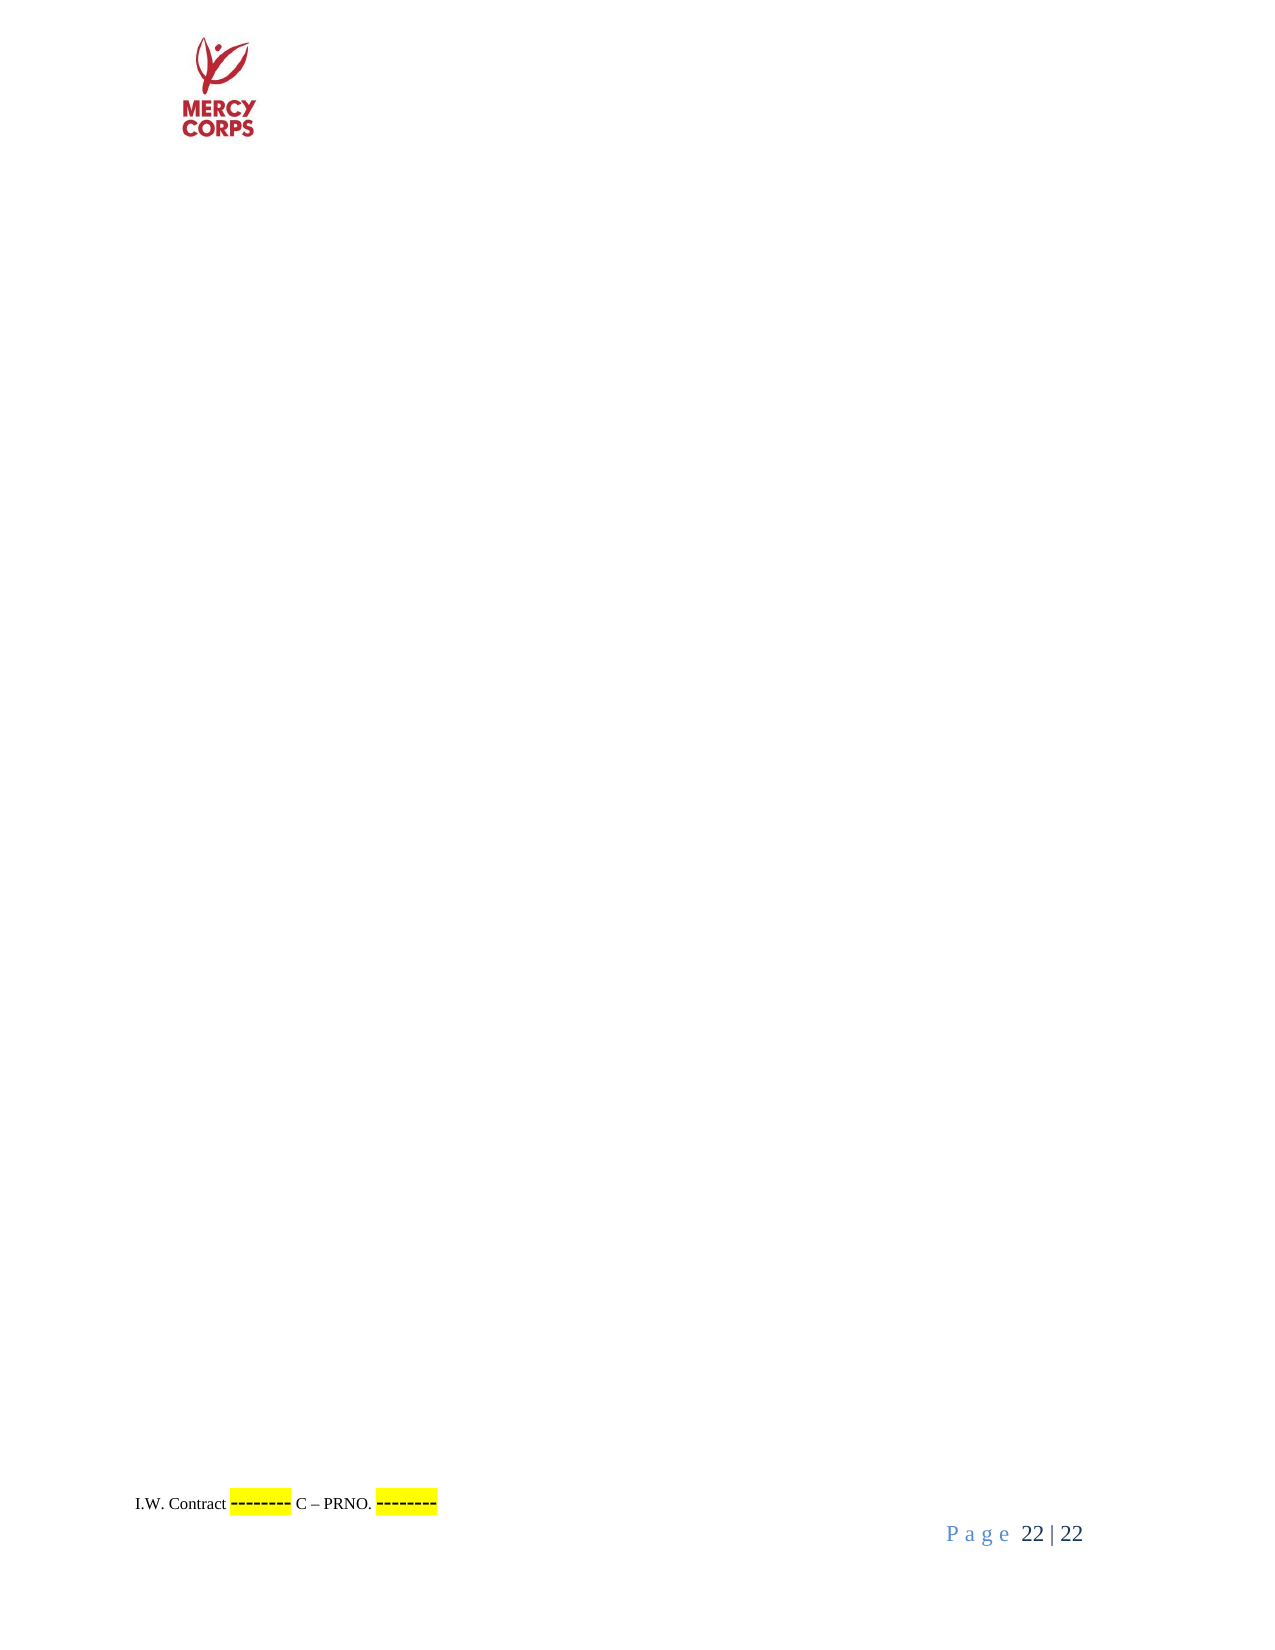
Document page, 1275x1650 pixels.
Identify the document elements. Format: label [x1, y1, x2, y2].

picture [175, 30, 259, 143]
